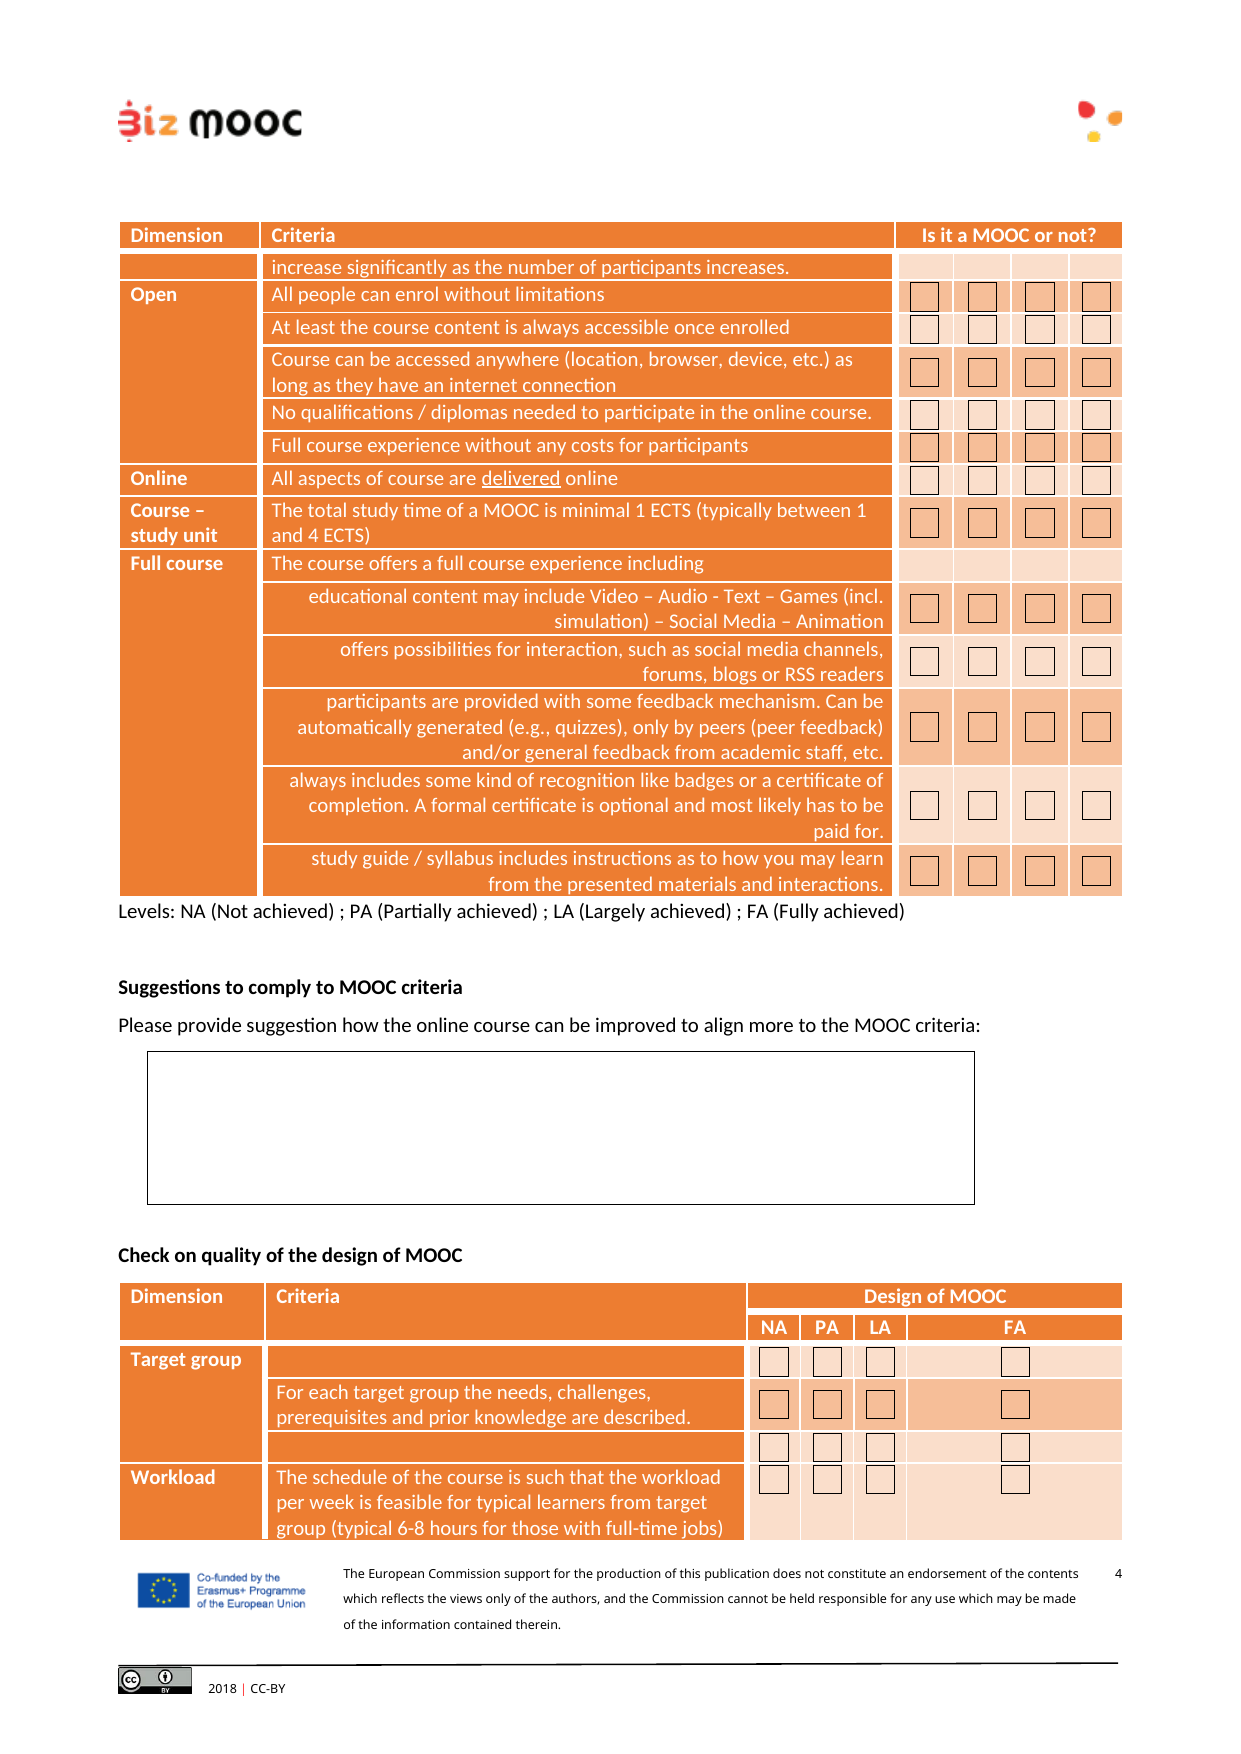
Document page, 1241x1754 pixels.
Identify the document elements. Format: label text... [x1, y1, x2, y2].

table_cell [969, 401, 996, 429]
table_cell [1012, 497, 1068, 548]
table_cell [954, 550, 1010, 581]
table_cell [954, 583, 1010, 634]
table_header Dimension [120, 1283, 264, 1340]
table_cell [855, 1379, 906, 1430]
table_cell [954, 347, 1010, 397]
table_header Dimension [120, 222, 259, 248]
table_cell [907, 1346, 1122, 1377]
table_cell [899, 254, 953, 279]
table_cell Course – study unit [120, 497, 257, 548]
table_cell Workload [120, 1464, 265, 1540]
table_cell FA [908, 1315, 1122, 1340]
text Suggestions to comply to MOOC criteria [118, 974, 1122, 1000]
table_cell LA [855, 1315, 906, 1340]
table_cell [750, 1432, 800, 1462]
table_header Criteria [261, 222, 894, 248]
table_cell [1070, 465, 1122, 495]
table_cell [1070, 254, 1122, 279]
text Please provide suggestion how the online course can be improved to align more to the MOOC criteria: [118, 1013, 1122, 1038]
table_cell [1012, 550, 1068, 581]
table_cell [801, 1346, 853, 1377]
table_cell Massive [120, 254, 257, 279]
table_cell [954, 465, 1010, 495]
table_cell For each target group the needs, challenges, prerequisites and prior knowledge are described. [268, 1379, 744, 1430]
table_cell [1070, 497, 1122, 548]
table_cell [1012, 347, 1068, 397]
table_cell [899, 497, 952, 548]
table_cell [1070, 845, 1122, 896]
table_cell [1070, 314, 1122, 344]
table_cell Open [120, 281, 257, 463]
table_cell At least the course content is always accessible once enrolled [263, 313, 892, 344]
table_cell [750, 1464, 800, 1540]
table_cell Online [120, 465, 257, 495]
table_header Is it a MOOC or not? [896, 222, 1122, 248]
table_cell [1055, 400, 1068, 430]
table_cell [899, 636, 953, 687]
table_cell [1070, 583, 1122, 634]
table_cell offers possibilities for interaction, such as social media channels, forums, blogs or RSS readers [263, 636, 892, 687]
table_cell [1070, 432, 1122, 463]
table_cell Target group [120, 1346, 262, 1462]
table_cell [1070, 767, 1122, 843]
table_cell educational content may include Video – Audio - Text – Games (incl. simulation) – Social Media – Animation [263, 583, 892, 634]
table_cell [954, 845, 1010, 896]
table_cell [801, 1379, 853, 1430]
table_cell [899, 314, 953, 344]
table_header Design of MOOC [748, 1283, 1122, 1308]
table_cell [1012, 583, 1068, 634]
table_cell [1012, 314, 1068, 344]
table_cell [1070, 550, 1122, 581]
table_cell [899, 465, 953, 495]
table_cell [899, 432, 952, 463]
table_cell [1012, 465, 1068, 495]
table_cell [899, 583, 952, 634]
table_cell [954, 281, 1010, 312]
table_cell [1012, 281, 1068, 312]
table_cell [954, 497, 1010, 548]
table_cell [907, 1464, 1122, 1540]
table_cell [1070, 400, 1082, 430]
table_cell [954, 767, 1010, 843]
table_cell [1070, 689, 1122, 765]
table_cell [997, 400, 1010, 430]
table_cell [954, 254, 1010, 279]
table_cell [1083, 401, 1110, 429]
table_cell NA [748, 1315, 799, 1340]
table_cell [954, 314, 1010, 344]
table_cell [1012, 689, 1068, 765]
table_cell [268, 1346, 744, 1377]
table_cell [954, 689, 1010, 765]
table_cell Full course [120, 550, 257, 896]
table_cell [954, 636, 1010, 687]
table_cell [899, 281, 952, 312]
table_cell [854, 1432, 906, 1462]
text Check on quality of the design of MOOC [118, 1243, 1122, 1268]
table_cell [854, 1346, 906, 1377]
table_cell [911, 401, 938, 429]
table_cell [899, 550, 953, 581]
table_cell [1070, 347, 1122, 397]
table_cell [1012, 254, 1068, 279]
table_cell [1012, 400, 1025, 430]
table_cell [1026, 401, 1054, 429]
table_cell [268, 1432, 744, 1462]
table_cell PA [801, 1315, 853, 1340]
table_cell The schedule of the course is such that the workload per week is feasible for typical learners from target group (typical 6-8 hours for those with full-time jobs) [265, 1464, 744, 1540]
table_cell [899, 845, 952, 896]
table_cell Full course experience without any costs for participants [263, 432, 892, 463]
table_cell [1012, 636, 1068, 687]
table_cell always includes some kind of recognition like badges or a certificate of completion. A formal certificate is optional and most likely has to be paid for. [263, 767, 892, 843]
table_cell [1012, 432, 1068, 463]
table_header Criteria [266, 1283, 746, 1340]
table_cell [908, 1379, 1122, 1430]
table_cell [750, 1379, 799, 1430]
table_cell All people can enrol without limitations [263, 281, 892, 312]
table_cell participants are provided with some feedback mechanism. Can be automatically generated (e.g., quizzes), only by peers (peer feedback) and/or general feedback from academic staff, etc. [263, 689, 892, 765]
table_cell [1111, 400, 1122, 430]
table_cell No qualifications / diplomas needed to participate in the online course. [263, 399, 892, 430]
table_cell [1012, 845, 1068, 896]
text Levels: NA (Not achieved) ; PA (Partially achieved) ; LA (Largely achieved) ; FA (Fully achieved) [118, 898, 1122, 924]
table_cell The course offers a full course experience including [263, 550, 892, 581]
table_cell Course can be accessed anywhere (location, browser, device, etc.) as long as they have an internet connection [263, 347, 892, 397]
picture [131, 1566, 313, 1614]
table_cell [899, 689, 952, 765]
table_cell [801, 1432, 853, 1462]
table_cell [954, 400, 968, 430]
table_header [148, 1052, 974, 1203]
table_cell [854, 1464, 906, 1540]
table_cell All aspects of course are delivered online [263, 465, 892, 495]
picture [118, 1667, 192, 1694]
table_cell [801, 1464, 853, 1540]
table_cell [939, 400, 953, 430]
table_cell [907, 1432, 1122, 1462]
table_cell [899, 767, 953, 843]
table_cell [899, 347, 952, 397]
table_cell [750, 1346, 800, 1377]
table_cell [954, 432, 1010, 463]
table_cell The total study time of a MOOC is minimal 1 ECTS (typically between 1 and 4 ECTS) [263, 497, 892, 548]
table_cell [1070, 636, 1122, 687]
table_cell study guide / syllabus includes instructions as to how you may learn from the presented materials and interactions. [263, 845, 892, 896]
table_cell [899, 400, 910, 430]
table_cell [1012, 767, 1068, 843]
table_cell [1070, 281, 1122, 312]
